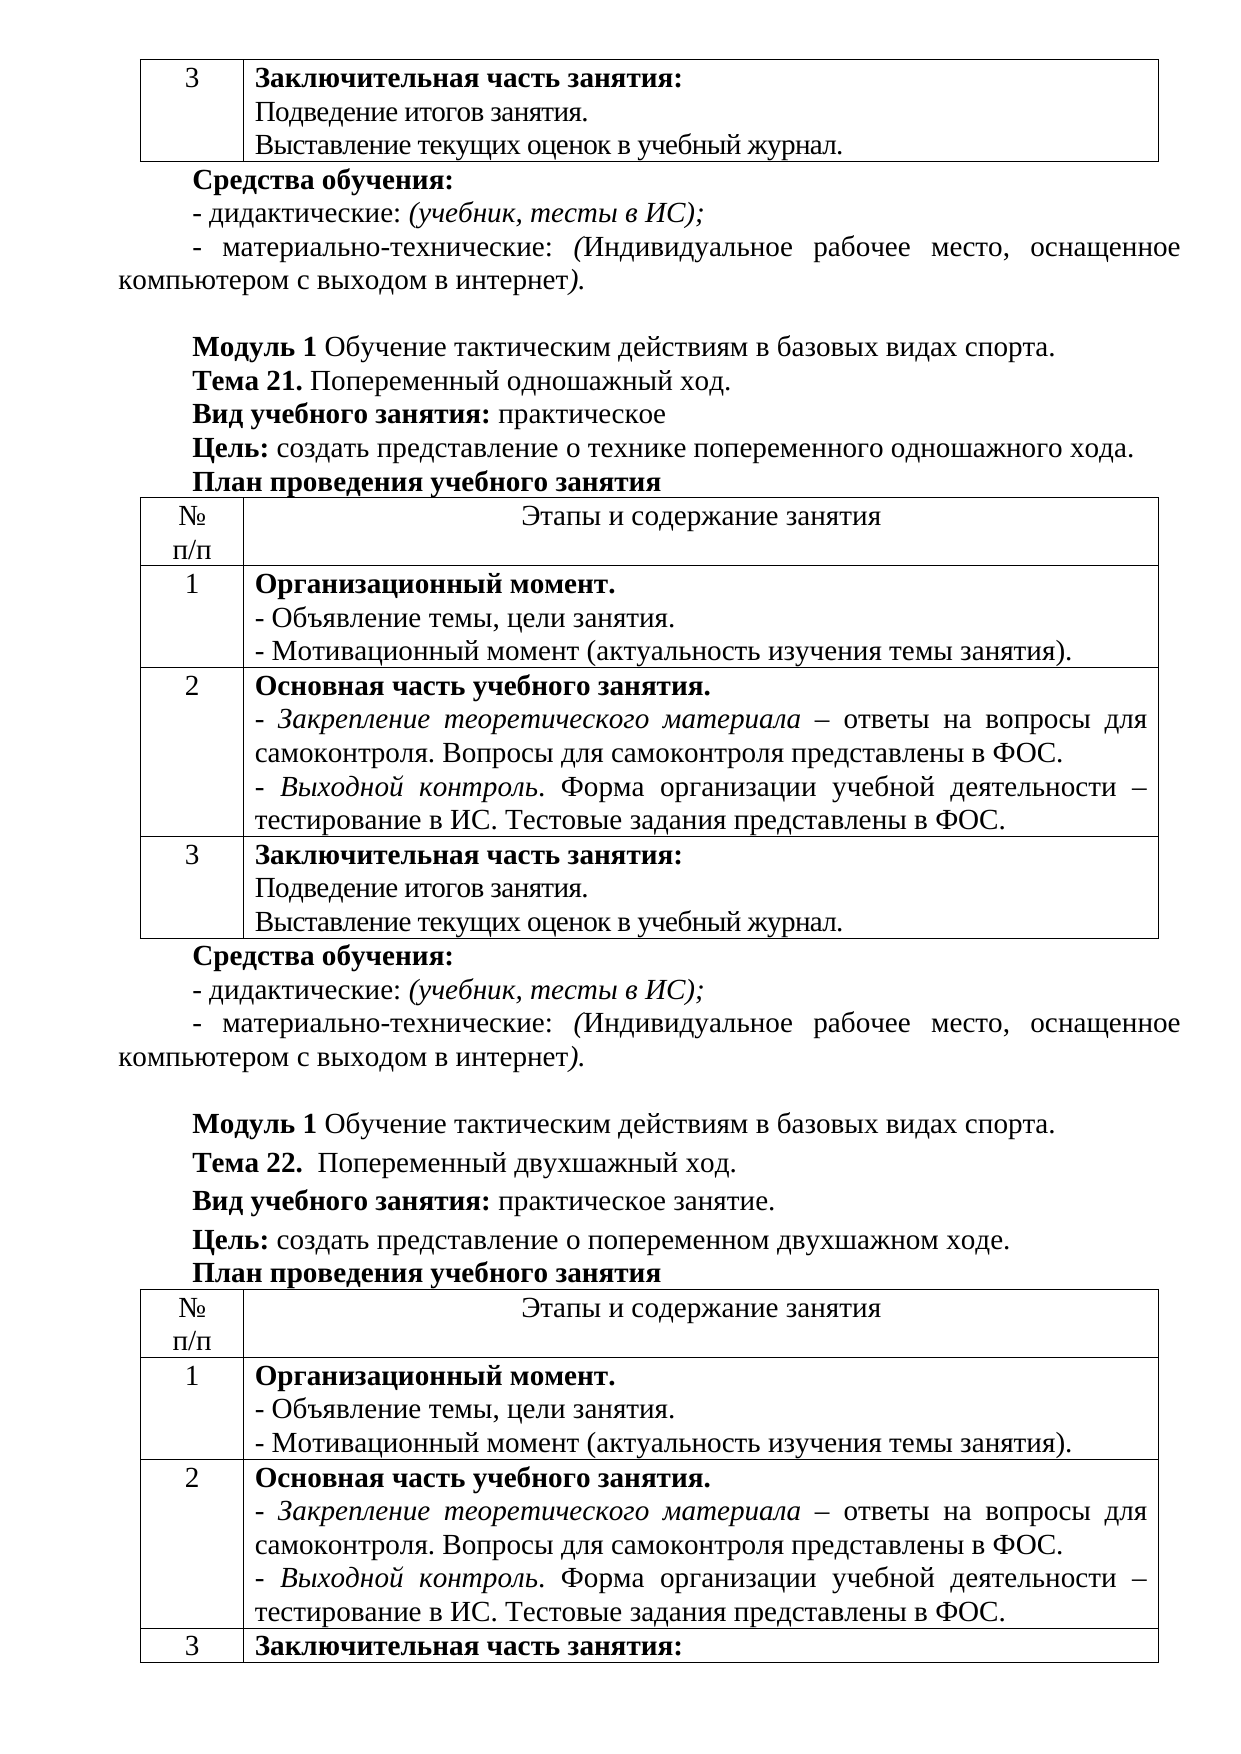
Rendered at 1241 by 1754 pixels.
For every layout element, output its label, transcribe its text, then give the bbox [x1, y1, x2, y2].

text Средства обучения: [118, 938, 1181, 972]
table_header Этапы и содержание занятия [244, 1290, 1158, 1357]
table_cell 2 [141, 668, 243, 836]
text Цель: создать представление о технике попеременного одношажного хода. [118, 430, 1181, 464]
text План проведения учебного занятия [118, 1255, 1181, 1289]
text - дидактические: (учебник, тесты в ИС); [118, 195, 1181, 229]
text Вид учебного занятия: практическое [118, 397, 1181, 430]
text Цель: создать представление о попеременном двухшажном ходе. [118, 1222, 1181, 1255]
text Тема 21. Попеременный одношажный ход. [118, 363, 1181, 397]
table_cell Заключительная часть занятия: Подведение итогов занятия. Выставление текущих оценок в учебный журнал. [244, 837, 1158, 937]
table_cell Заключительная часть занятия: Подведение итогов занятия. Выставление текущих оценок в учебный журнал. [244, 60, 1158, 161]
table_cell Основная часть учебного занятия. - Закрепление теоретического материала – ответы на вопросы для самоконтроля. Вопросы для самоконтроля представлены в ФОС. - Выходной контроль. Форма организации учебной деятельности – тестирование в ИС. Тестовые задания представлены в ФОС. [244, 1460, 1158, 1627]
table_cell 1 [141, 566, 243, 667]
table_cell 1 [141, 1358, 243, 1459]
text Средства обучения: [118, 162, 1181, 195]
text Модуль 1 Обучение тактическим действиям в базовых видах спорта. [118, 329, 1181, 363]
text - дидактические: (учебник, тесты в ИС); [118, 972, 1181, 1006]
table_cell 3 [141, 837, 243, 937]
table_cell 3 [141, 1629, 243, 1662]
table_header Этапы и содержание занятия [244, 498, 1158, 565]
table_cell 2 [141, 1460, 243, 1627]
list - материально-технические: (Индивидуальное рабочее место, оснащенное компьютером с выходом в интернет). [118, 229, 1181, 296]
table_cell Организационный момент. - Объявление темы, цели занятия. - Мотивационный момент (актуальность изучения темы занятия). [244, 566, 1158, 667]
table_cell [244, 1629, 1158, 1662]
text Модуль 1 Обучение тактическим действиям в базовых видах спорта. [118, 1106, 1181, 1140]
list - материально-технические: (Индивидуальное рабочее место, оснащенное компьютером с выходом в интернет). [118, 1006, 1181, 1073]
text План проведения учебного занятия [118, 464, 1181, 497]
table_header № п/п [141, 1290, 243, 1357]
table_cell 3 [141, 60, 243, 161]
text Вид учебного занятия: практическое занятие. [118, 1183, 1181, 1217]
table_header № п/п [141, 498, 243, 565]
table_cell Основная часть учебного занятия. - Закрепление теоретического материала – ответы на вопросы для самоконтроля. Вопросы для самоконтроля представлены в ФОС. - Выходной контроль. Форма организации учебной деятельности – тестирование в ИС. Тестовые задания представлены в ФОС. [244, 668, 1158, 836]
table_cell Организационный момент. - Объявление темы, цели занятия. - Мотивационный момент (актуальность изучения темы занятия). [244, 1358, 1158, 1459]
text Тема 22. Попеременный двухшажный ход. [118, 1145, 1181, 1178]
